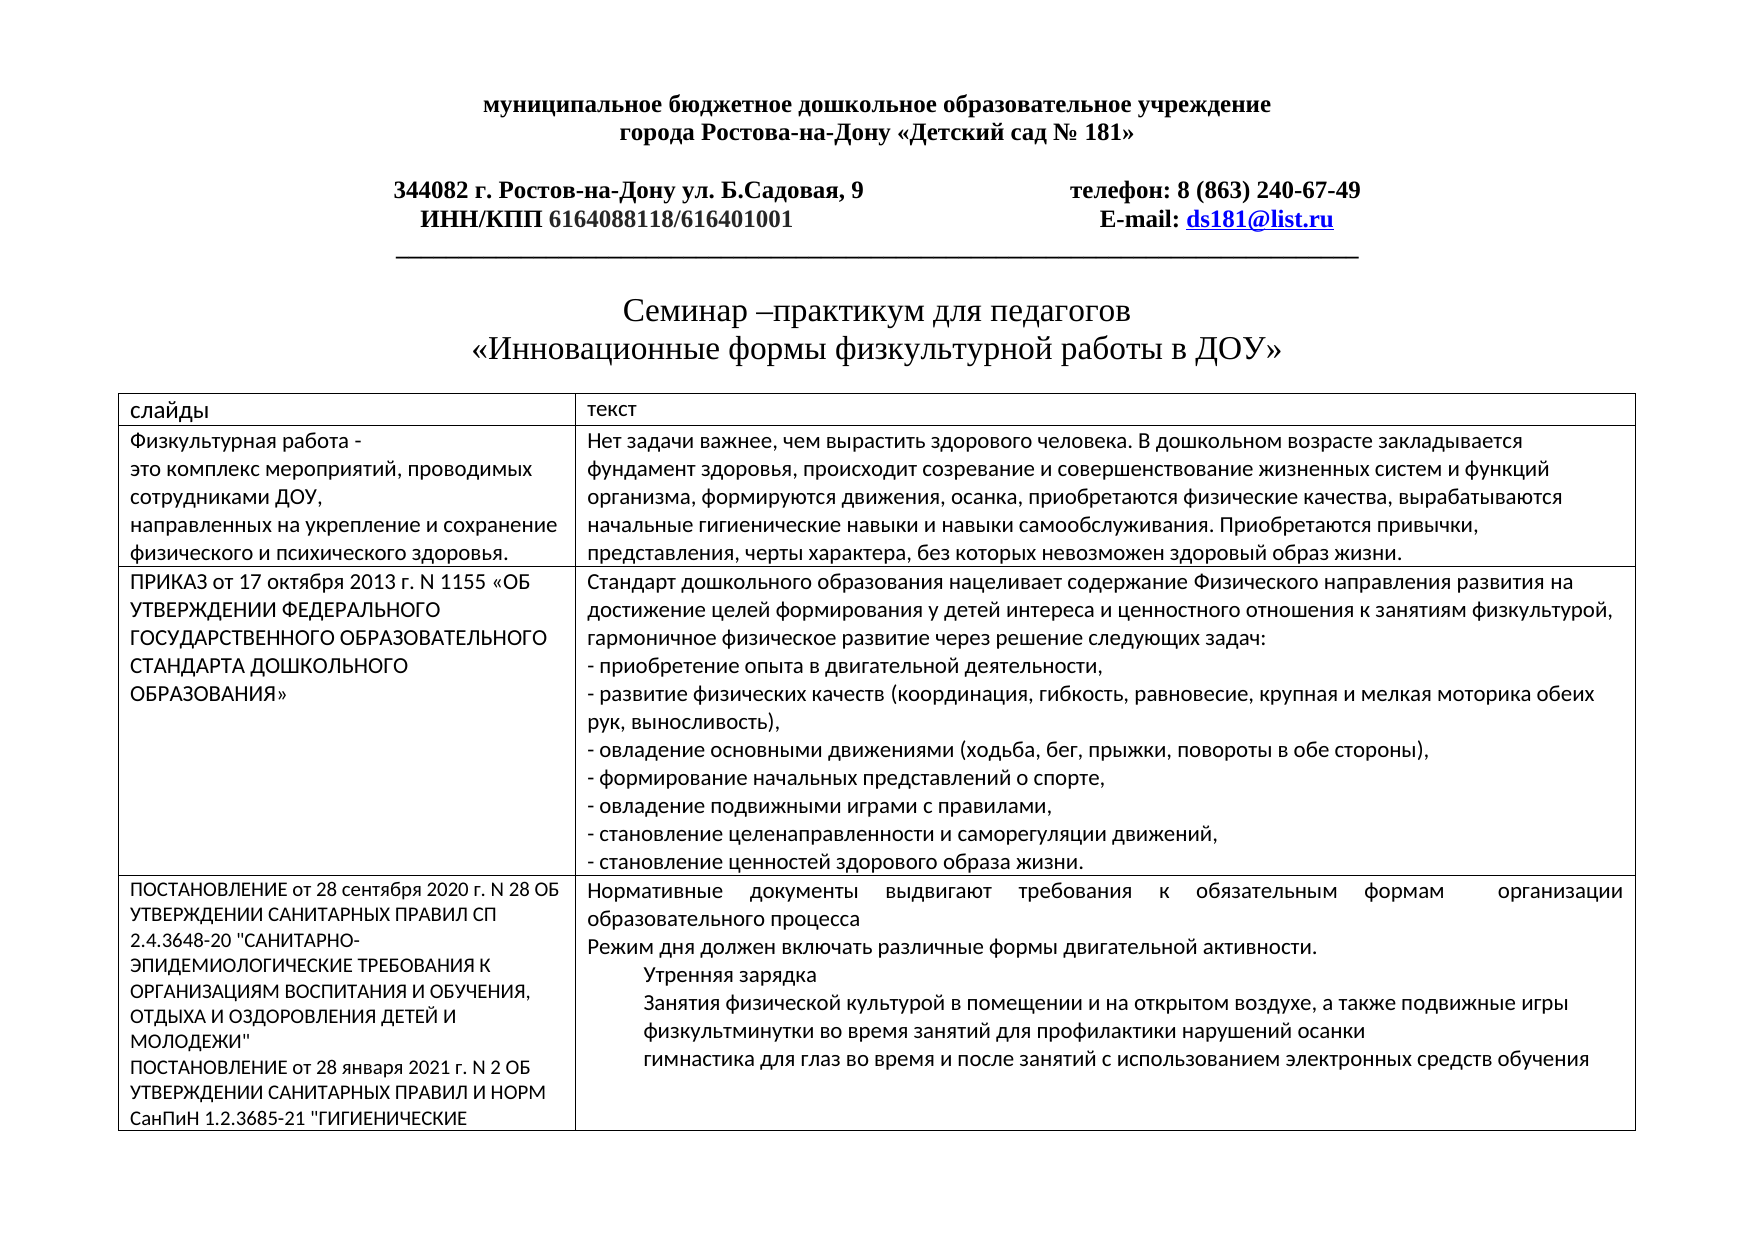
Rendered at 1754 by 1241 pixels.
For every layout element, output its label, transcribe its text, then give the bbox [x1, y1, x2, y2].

table_header текст [576, 394, 1635, 425]
text 344082 г. Ростов-на-Дону ул. Б.Садовая, 9 телефон: 8 (863) 240-67-49 [118, 175, 1636, 204]
text ИНН/КПП 6164088118/616401001 E-mail: ds181@list.ru _____________________________________________________________________________ [118, 204, 1636, 261]
table_cell ПРИКАЗ от 17 октября 2013 г. N 1155 «ОБ УТВЕРЖДЕНИИ ФЕДЕРАЛЬНОГО ГОСУДАРСТВЕННОГО ОБРАЗОВАТЕЛЬНОГО СТАНДАРТА ДОШКОЛЬНОГО ОБРАЗОВАНИЯ» [119, 567, 575, 875]
table_cell Стандарт дошкольного образования нацеливает содержание Физического направления развития на достижение целей формирования у детей интереса и ценностного отношения к занятиям физкультурой, гармоничное физическое развитие через решение следующих задач: - приобретение опыта в двигательной деятельности, - развитие физических качеств (координация, гибкость, равновесие, крупная и мелкая моторика обеих рук, выносливость), - овладение основными движениями (ходьба, бег, прыжки, повороты в обе стороны), - формирование начальных представлений о спорте, - овладение подвижными играми с правилами, - становление целенаправленности и саморегуляции движений, - становление ценностей здорового образа жизни. [576, 567, 1635, 875]
text города Ростова-на-Дону «Детский сад № 181» [118, 117, 1636, 146]
text «Инновационные формы физкультурной работы в ДОУ» [118, 328, 1636, 367]
text Семинар –практикум для педагогов [118, 290, 1636, 328]
text муниципальное бюджетное дошкольное образовательное учреждение [118, 89, 1636, 117]
table_header слайды [119, 394, 575, 425]
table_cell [576, 876, 1635, 1130]
table_cell Нет задачи важнее, чем вырастить здорового человека. В дошкольном возрасте закладывается фундамент здоровья, происходит созревание и совершенствование жизненных систем и функций организма, формируются движения, осанка, приобретаются физические качества, вырабатываются начальные гигиенические навыки и навыки самообслуживания. Приобретаются привычки, представления, черты характера, без которых невозможен здоровый образ жизни. [576, 426, 1635, 566]
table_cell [119, 876, 575, 1130]
table_cell Физкультурная работа - это комплекс мероприятий, проводимых сотрудниками ДОУ, направленных на укрепление и сохранение физического и психического здоровья. [119, 426, 575, 566]
